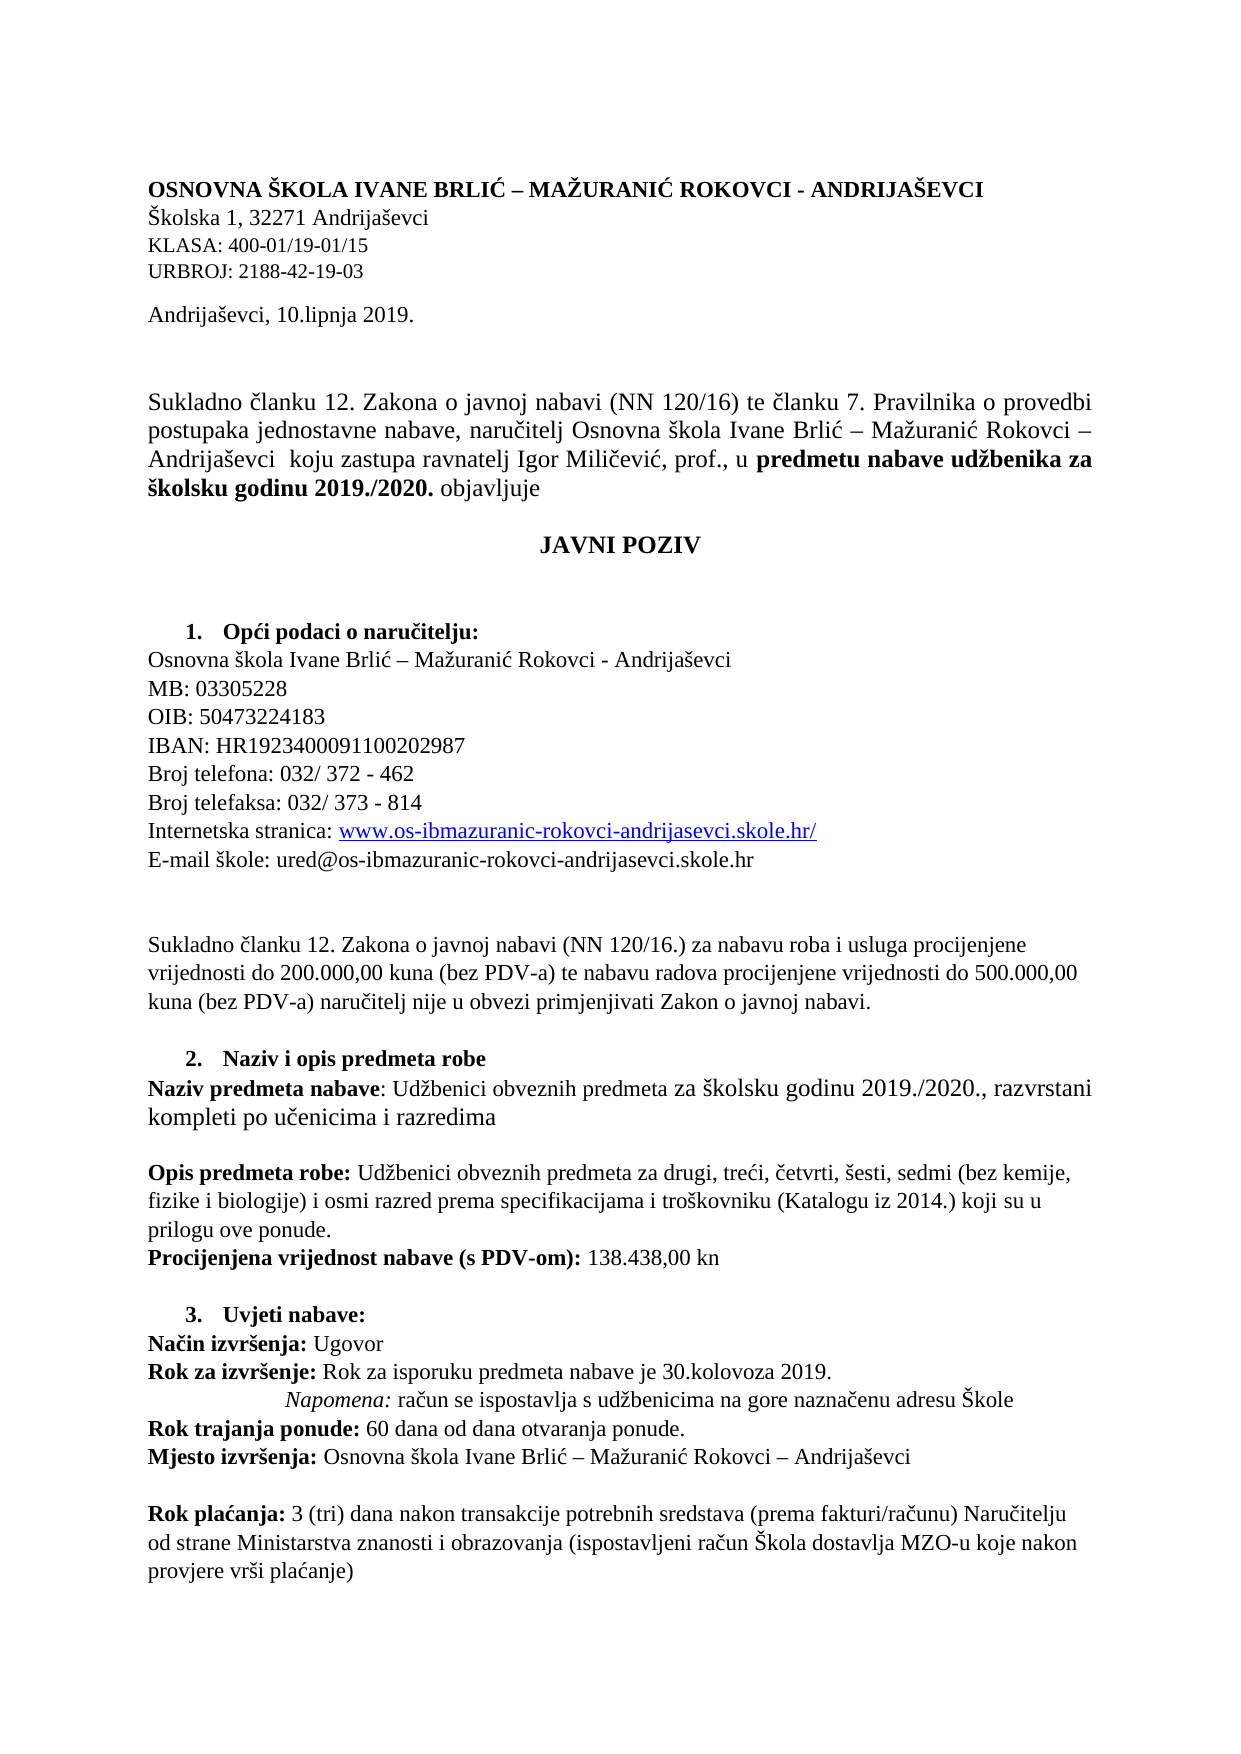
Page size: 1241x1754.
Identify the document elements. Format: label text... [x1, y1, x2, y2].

text MB: 03305228 [148, 675, 1093, 701]
list Uvjeti nabave: [185, 1301, 1093, 1328]
text OIB: 50473224183 [148, 703, 1093, 730]
list Naziv i opis predmeta robe [185, 1045, 1093, 1071]
text Rok plaćanja: 3 (tri) dana nakon transakcije potrebnih sredstava (prema fakturi/računu) Naručitelju od strane Ministarstva znanosti i obrazovanja (ispostavljeni račun Škola dostavlja MZO-u koje nakon provjere vrši plaćanje) [148, 1500, 1093, 1583]
text Naziv predmeta nabave: Udžbenici obveznih predmeta za školsku godinu 2019./2020., razvrstani kompleti po učenicima i razredima [148, 1073, 1093, 1131]
text Napomena: račun se ispostavlja s udžbenicima na gore naznačenu adresu Škole [148, 1387, 1093, 1413]
text Procijenjena vrijednost nabave (s PDV-om): 138.438,00 kn [148, 1244, 1093, 1271]
text Sukladno članku 12. Zakona o javnoj nabavi (NN 120/16) te članku 7. Pravilnika o provedbi postupaka jednostavne nabave, naručitelj Osnovna škola Ivane Brlić – Mažuranić Rokovci – Andrijaševci koju zastupa ravnatelj Igor Miličević, prof., u predmetu nabave udžbenika za školsku godinu 2019./2020. objavljuje [148, 387, 1093, 502]
text Rok trajanja ponude: 60 dana od dana otvaranja ponude. [148, 1415, 1093, 1441]
text Sukladno članku 12. Zakona o javnoj nabavi (NN 120/16.) za nabavu roba i usluga procijenjene vrijednosti do 200.000,00 kuna (bez PDV-a) te nabavu radova procijenjene vrijednosti do 500.000,00 kuna (bez PDV-a) naručitelj nije u obvezi primjenjivati Zakon o javnoj nabavi. [148, 931, 1093, 1014]
text Broj telefona: 032/ 372 - 462 [148, 760, 1093, 787]
text IBAN: HR1923400091100202987 [148, 732, 1093, 758]
text Rok za izvršenje: Rok za isporuku predmeta nabave je 30.kolovoza 2019. [148, 1358, 1093, 1384]
text URBROJ: 2188-42-19-03 [148, 259, 1093, 283]
text Broj telefaksa: 032/ 373 - 814 [148, 789, 1093, 815]
text Mjesto izvršenja: Osnovna škola Ivane Brlić – Mažuranić Rokovci – Andrijaševci [148, 1443, 1093, 1470]
text Opis predmeta robe: Udžbenici obveznih predmeta za drugi, treći, četvrti, šesti, sedmi (bez kemije, fizike i biologije) i osmi razred prema specifikacijama i troškovniku (Katalogu iz 2014.) koji su u prilogu ove ponude. [148, 1159, 1093, 1242]
text Osnovna škola Ivane Brlić – Mažuranić Rokovci - Andrijaševci [148, 647, 1093, 673]
text E-mail škole: ured@os-ibmazuranic-rokovci-andrijasevci.skole.hr [148, 846, 1093, 872]
text KLASA: 400-01/19-01/15 [148, 233, 1093, 257]
text Internetska stranica: www.os-ibmazuranic-rokovci-andrijasevci.skole.hr/ [148, 817, 1093, 843]
list Opći podaci o naručitelju: [185, 618, 1093, 644]
text OSNOVNA ŠKOLA IVANE BRLIĆ – MAŽURANIĆ ROKOVCI - ANDRIJAŠEVCI [148, 176, 1093, 202]
text Andrijaševci, 10.lipnja 2019. [148, 301, 1093, 328]
text Način izvršenja: Ugovor [148, 1330, 1093, 1356]
text Školska 1, 32271 Andrijaševci [148, 204, 1093, 231]
text JAVNI POZIV [148, 530, 1093, 559]
